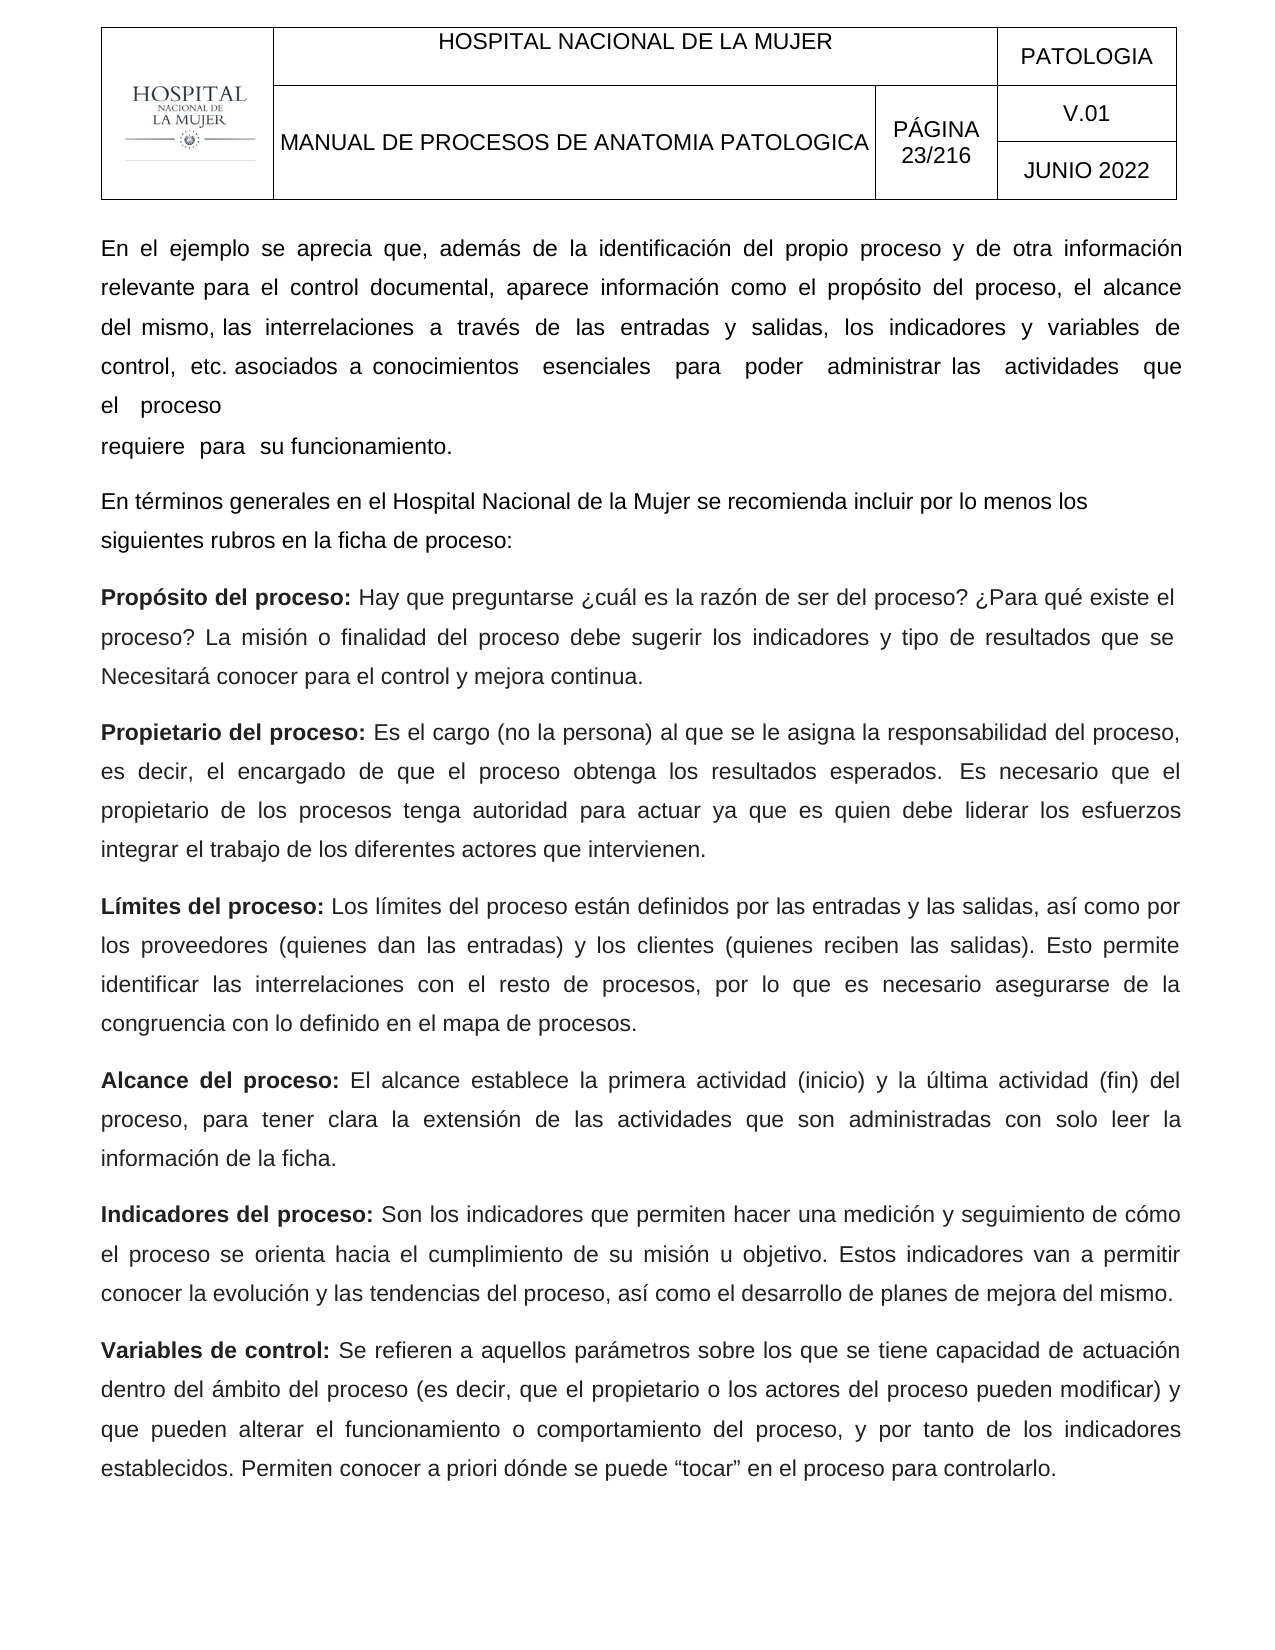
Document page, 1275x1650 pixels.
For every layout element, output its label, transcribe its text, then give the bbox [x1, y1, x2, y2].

table_cell PÁGINA 23/216 [876, 86, 997, 199]
text Propietario del proceso: Es el cargo (no la persona) al que se le asigna la responsabilidad del proceso, es decir, el encargado de que el proceso obtenga los resultados esperados. Es necesario que el propietario de los procesos tenga autoridad para actuar ya que es quien debe liderar los esfuerzos integrar el trabajo de los diferentes actores que intervienen. [101, 719, 1181, 863]
text En términos generales en el Hospital Nacional de la Mujer se recomienda incluir por lo menos los siguientes rubros en la ficha de proceso: [101, 488, 1181, 554]
table_cell MANUAL DE PROCESOS DE ANATOMIA PATOLOGICA [274, 86, 875, 199]
text Límites del proceso: Los límites del proceso están definidos por las entradas y las salidas, así como por los proveedores (quienes dan las entradas) y los clientes (quienes reciben las salidas). Esto permite identificar las interrelaciones con el resto de procesos, por lo que es necesario asegurarse de la congruencia con lo definido en el mapa de procesos. [101, 893, 1181, 1037]
text Indicadores del proceso: Son los indicadores que permiten hacer una medición y seguimiento de cómo el proceso se orienta hacia el cumplimiento de su misión u objetivo. Estos indicadores van a permitir conocer la evolución y las tendencias del proceso, así como el desarrollo de planes de mejora del mismo. [101, 1201, 1181, 1306]
table_header PATOLOGIA [998, 28, 1176, 84]
text requiere para su funcionamiento. [101, 432, 457, 458]
table_cell JUNIO 2022 [998, 142, 1176, 199]
text Necesitará conocer para el control y mejora continua. [101, 663, 1189, 689]
text En el ejemplo se aprecia que, además de la identificación del propio proceso y de otra información relevante para el control documental, aparece información como el propósito del proceso, el alcance del mismo, las interrelaciones a través de las entradas y salidas, los indicadores y variables de control, etc. asociados a conocimientos esenciales para poder administrar las actividades que el proceso [101, 234, 1183, 419]
table_header [102, 28, 273, 199]
table_cell V.01 [998, 86, 1176, 141]
text Variables de control: Se refieren a aquellos parámetros sobre los que se tiene capacidad de actuación dentro del ámbito del proceso (es decir, que el propietario o los actores del proceso pueden modificar) y que pueden alterar el funcionamiento o comportamiento del proceso, y por tanto de los indicadores establecidos. Permiten conocer a priori dónde se puede “tocar” en el proceso para controlarlo. [101, 1337, 1181, 1481]
picture [124, 71, 256, 161]
table_header HOSPITAL NACIONAL DE LA MUJER [274, 28, 997, 84]
text Propósito del proceso: Hay que preguntarse ¿cuál es la razón de ser del proceso? ¿Para qué existe el proceso? La misión o finalidad del proceso debe sugerir los indicadores y tipo de resultados que se [101, 584, 1181, 650]
text Alcance del proceso: El alcance establece la primera actividad (inicio) y la última actividad (fin) del proceso, para tener clara la extensión de las actividades que son administradas con solo leer la información de la ficha. [101, 1067, 1181, 1171]
